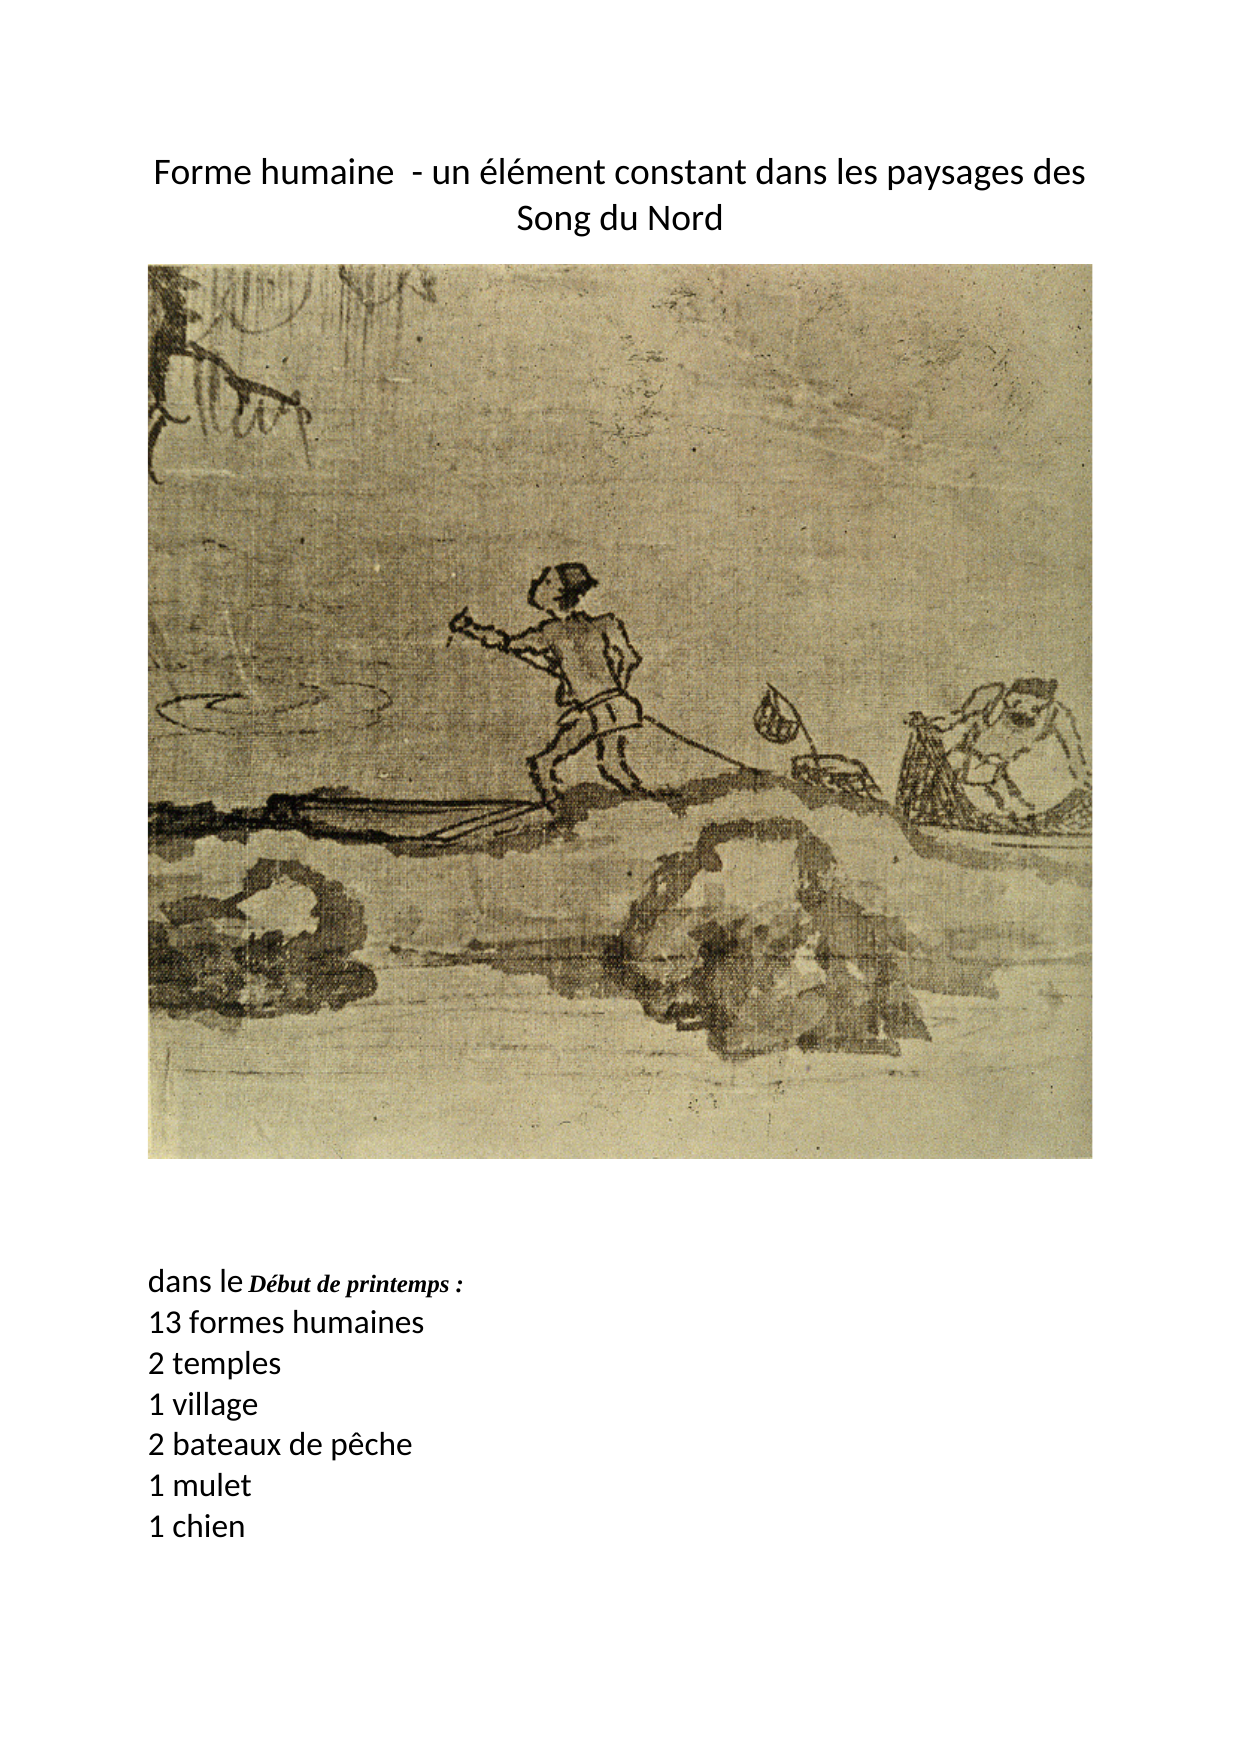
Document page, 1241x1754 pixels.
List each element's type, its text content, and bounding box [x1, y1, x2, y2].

text 2 bateaux de pêche [148, 1423, 1093, 1464]
picture [147, 264, 1093, 1159]
text Forme humaine - un élément constant dans les paysages des Song du Nord [148, 148, 1093, 239]
text 2 temples [148, 1342, 1093, 1383]
text 1 chien [148, 1505, 1093, 1546]
text 1 mulet [148, 1464, 1093, 1505]
text dans le Début de printemps : [148, 1260, 1093, 1301]
text 1 village [148, 1383, 1093, 1423]
text 13 formes humaines [148, 1301, 1093, 1342]
